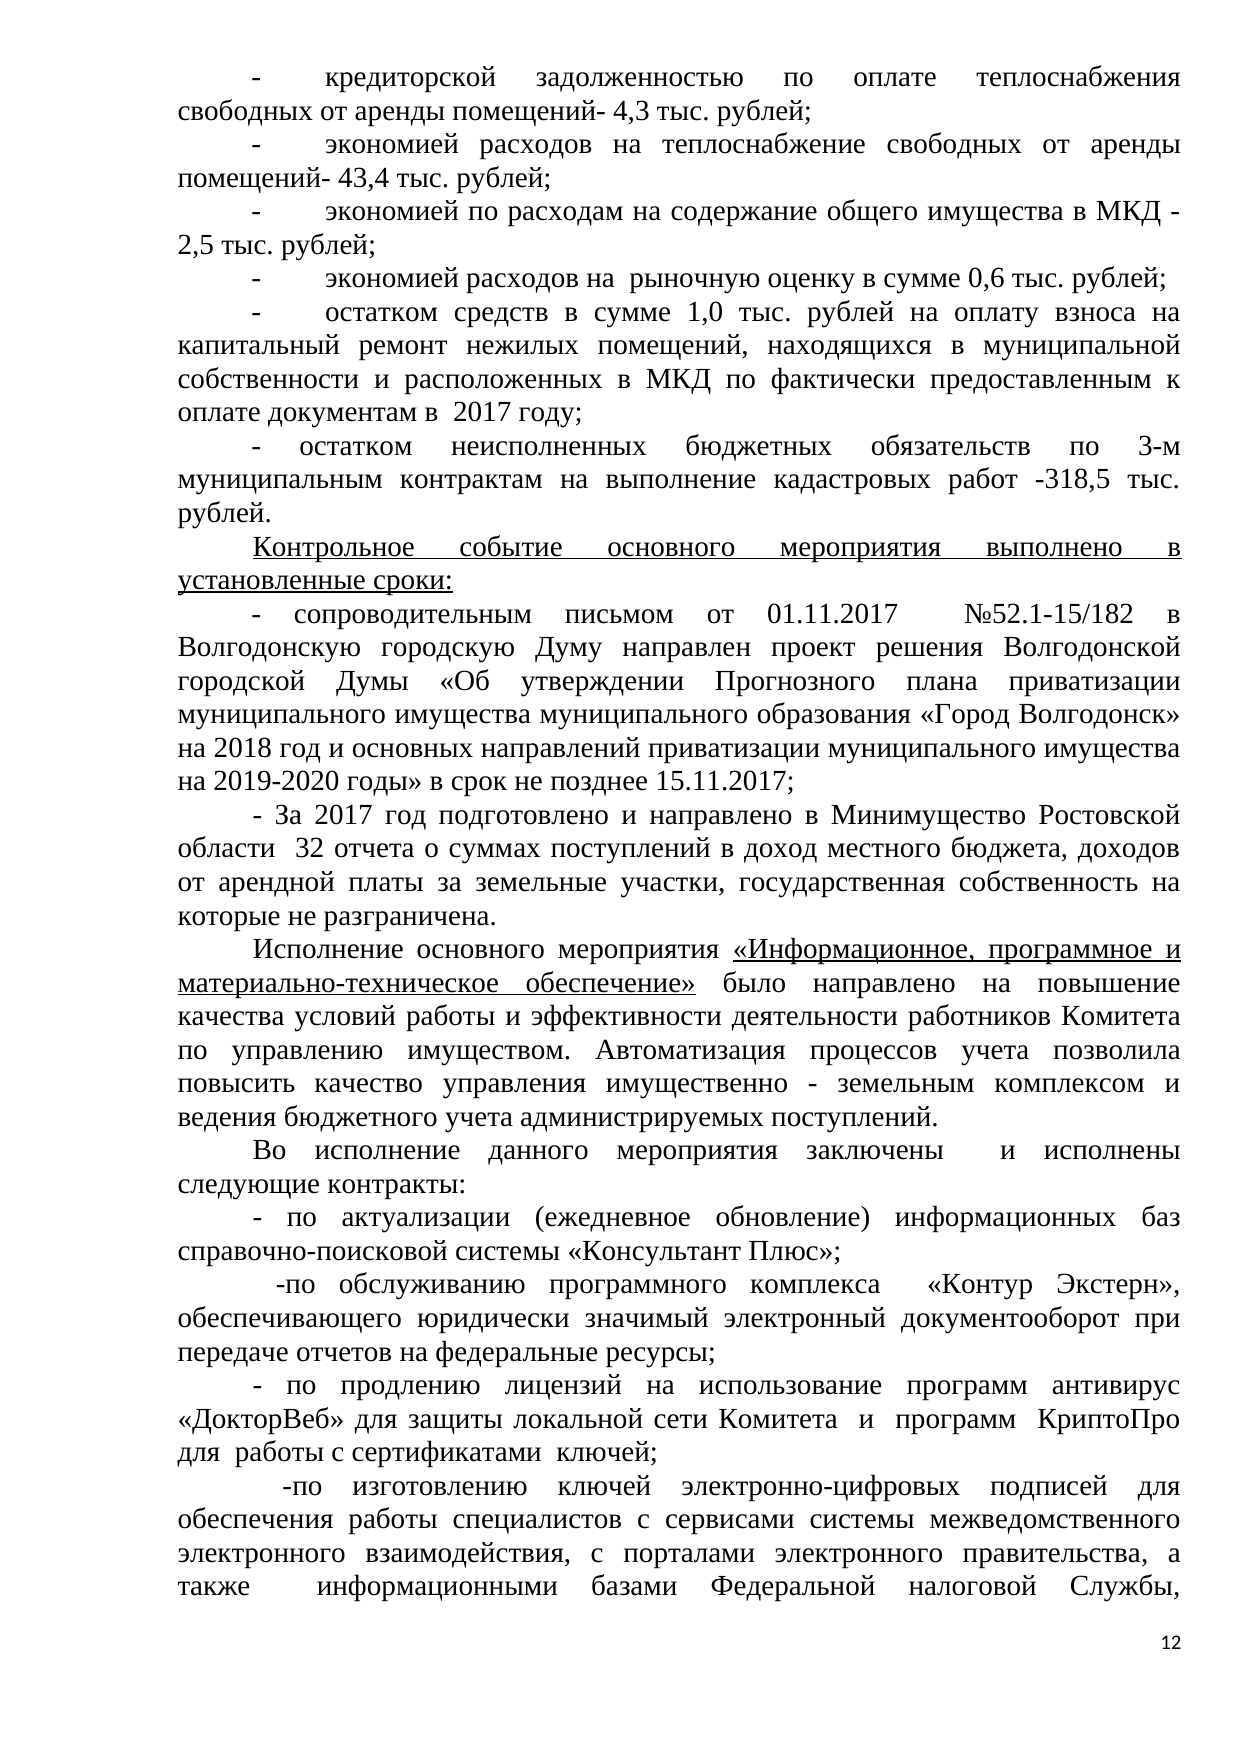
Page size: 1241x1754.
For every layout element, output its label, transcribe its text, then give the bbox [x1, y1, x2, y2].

list экономией расходов на теплоснабжение свободных от аренды помещений- 43,4 тыс. рублей; [177, 126, 1181, 193]
text - по продлению лицензий на использование программ антивирус «ДокторВеб» для защиты локальной сети Комитета и программ КриптоПро для работы с сертификатами ключей; [177, 1367, 1181, 1468]
text - сопроводительным письмом от 01.11.2017 №52.1-15/182 в Волгодонскую городскую Думу направлен проект решения Волгодонской городской Думы «Об утверждении Прогнозного плана приватизации муниципального имущества муниципального образования «Город Волгодонск» на 2018 год и основных направлений приватизации муниципального имущества на 2019-2020 годы» в срок не позднее 15.11.2017; [177, 596, 1181, 797]
list экономией по расходам на содержание общего имущества в МКД -2,5 тыс. рублей; [177, 193, 1181, 260]
text - За 2017 год подготовлено и направлено в Минимущество Ростовской области 32 отчета о суммах поступлений в доход местного бюджета, доходов от арендной платы за земельные участки, государственная собственность на которые не разграничена. [177, 797, 1181, 931]
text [177, 1468, 1181, 1602]
text Исполнение основного мероприятия «Информационное, программное и материально-техническое обеспечение» было направлено на повышение качества условий работы и эффективности деятельности работников Комитета по управлению имуществом. Автоматизация процессов учета позволила повысить качество управления имущественно - земельным комплексом и ведения бюджетного учета администрируемых поступлений. [177, 931, 1181, 1132]
list остатком средств в сумме 1,0 тыс. рублей на оплату взноса на капитальный ремонт нежилых помещений, находящихся в муниципальной собственности и расположенных в МКД по фактически предоставленным к оплате документам в 2017 году; [177, 294, 1181, 428]
list кредиторской задолженностью по оплате теплоснабжения свободных от аренды помещений- 4,3 тыс. рублей; [177, 59, 1181, 126]
text Контрольное событие основного мероприятия выполнено в установленные сроки: [177, 529, 1181, 596]
text - остатком неисполненных бюджетных обязательств по 3-м муниципальным контрактам на выполнение кадастровых работ -318,5 тыс. рублей. [177, 428, 1181, 529]
text Во исполнение данного мероприятия заключены и исполнены следующие контракты: [177, 1132, 1181, 1199]
text -по обслуживанию программного комплекса «Контур Экстерн», обеспечивающего юридически значимый электронный документооборот при передаче отчетов на федеральные ресурсы; [177, 1267, 1181, 1367]
text - по актуализации (ежедневное обновление) информационных баз справочно-поисковой системы «Консультант Плюс»; [177, 1199, 1181, 1267]
list экономией расходов на рыночную оценку в сумме 0,6 тыс. рублей; [177, 260, 1181, 294]
